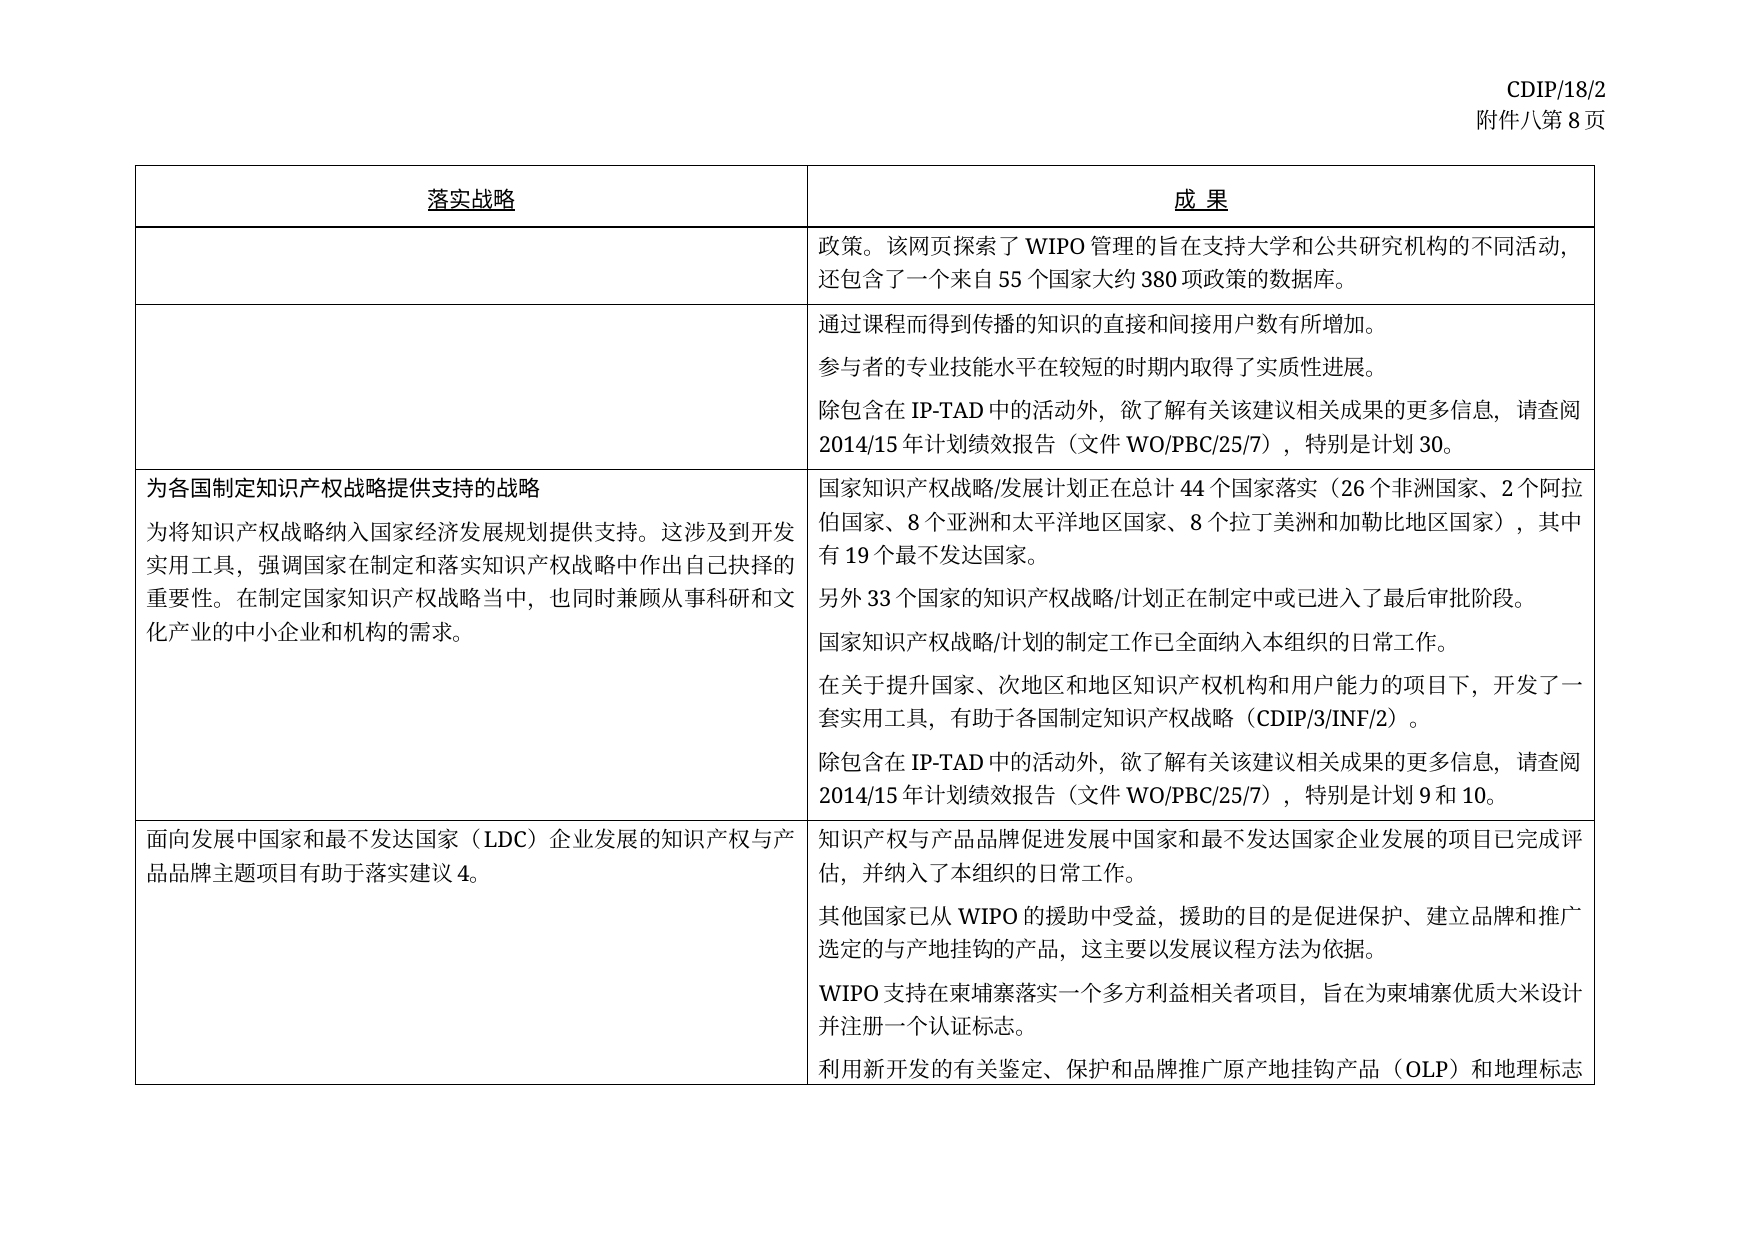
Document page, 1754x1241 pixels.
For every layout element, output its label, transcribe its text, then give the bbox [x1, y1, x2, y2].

table_cell 为各国制定知识产权战略提供支持的战略 为将知识产权战略纳入国家经济发展规划提供支持。这涉及到开发实用工具，强调国家在制定和落实知识产权战略中作出自己抉择的重要性。在制定国家知识产权战略当中，也同时兼顾从事科研和文化产业的中小企业和机构的需求。 [136, 470, 807, 819]
table_cell [136, 305, 807, 468]
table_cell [808, 228, 1594, 304]
table_cell 通过课程而得到传播的知识的直接和间接用户数有所增加。 参与者的专业技能水平在较短的时期内取得了实质性进展。 除包含在IP-TAD中的活动外，欲了解有关该建议相关成果的更多信息，请查阅2014/15年计划绩效报告（文件WO/PBC/25/7），特别是计划30。 [808, 305, 1594, 468]
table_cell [136, 228, 807, 304]
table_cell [136, 821, 807, 1084]
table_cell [808, 821, 1594, 1084]
table_header 成 果 [808, 166, 1594, 226]
table_cell 国家知识产权战略/发展计划正在总计44个国家落实（26个非洲国家、2个阿拉伯国家、8个亚洲和太平洋地区国家、8个拉丁美洲和加勒比地区国家），其中有19个最不发达国家。 另外33个国家的知识产权战略/计划正在制定中或已进入了最后审批阶段。 国家知识产权战略/计划的制定工作已全面纳入本组织的日常工作。 在关于提升国家、次地区和地区知识产权机构和用户能力的项目下，开发了一套实用工具，有助于各国制定知识产权战略（CDIP/3/INF/2）。 除包含在IP-TAD中的活动外，欲了解有关该建议相关成果的更多信息，请查阅2014/15年计划绩效报告（文件WO/PBC/25/7），特别是计划9和10。 [808, 470, 1594, 819]
table_header 落实战略 [136, 166, 807, 226]
